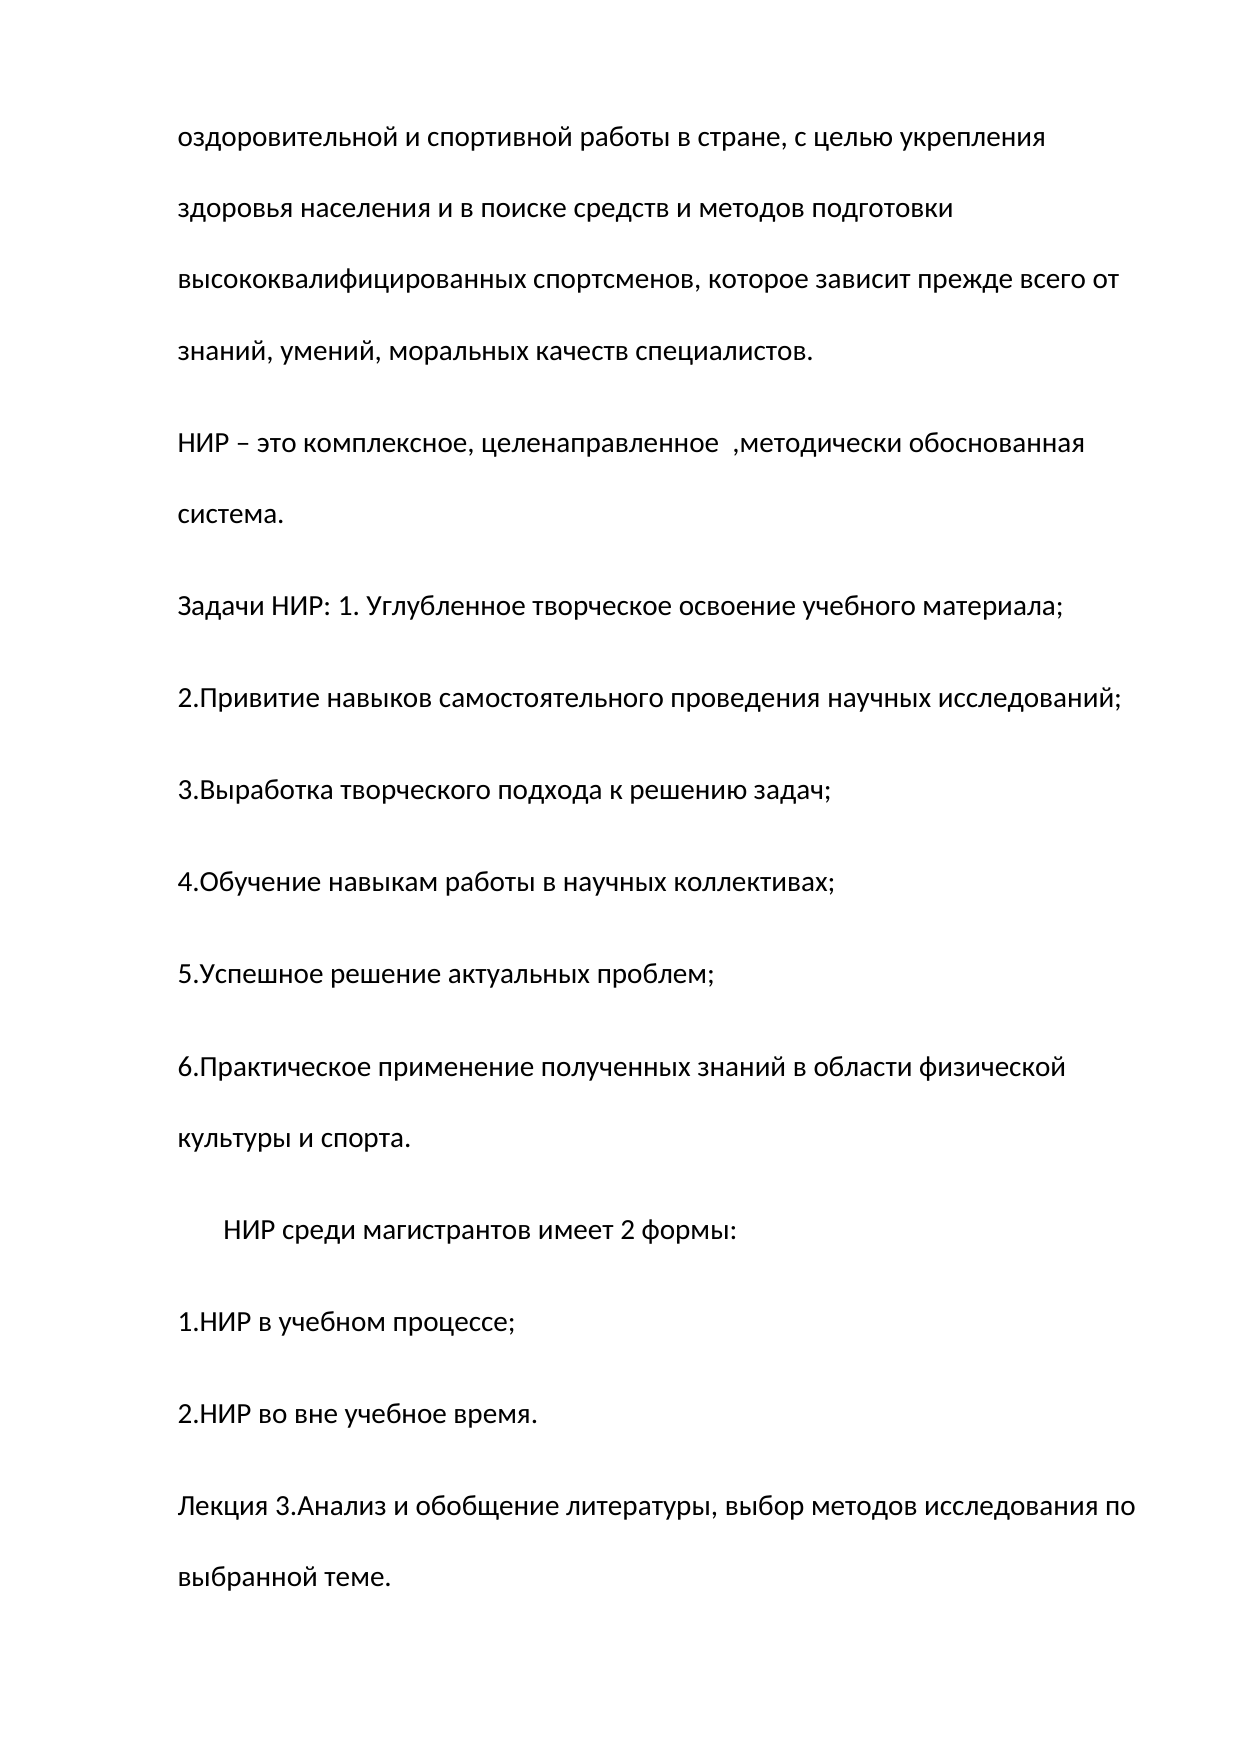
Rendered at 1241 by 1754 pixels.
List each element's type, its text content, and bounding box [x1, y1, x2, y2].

text 3.Выработка творческого подхода к решению задач; [177, 771, 1152, 807]
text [177, 118, 1152, 367]
text 2.НИР во вне учебное время. [177, 1395, 1152, 1431]
text 5.Успешное решение актуальных проблем; [177, 956, 1152, 991]
text НИР – это комплексное, целенаправленное ,методически обоснованная система. [177, 424, 1152, 531]
text 1.НИР в учебном процессе; [177, 1303, 1152, 1339]
text 6.Практическое применение полученных знаний в области физической культуры и спорта. [177, 1048, 1152, 1154]
text Задачи НИР: 1. Углубленное творческое освоение учебного материала; [177, 587, 1152, 623]
text Лекция 3.Анализ и обобщение литературы, выбор методов исследования по выбранной теме. [177, 1487, 1152, 1594]
text 2.Привитие навыков самостоятельного проведения научных исследований; [177, 679, 1152, 715]
text НИР среди магистрантов имеет 2 формы: [177, 1211, 1152, 1247]
text 4.Обучение навыкам работы в научных коллективах; [177, 863, 1152, 899]
